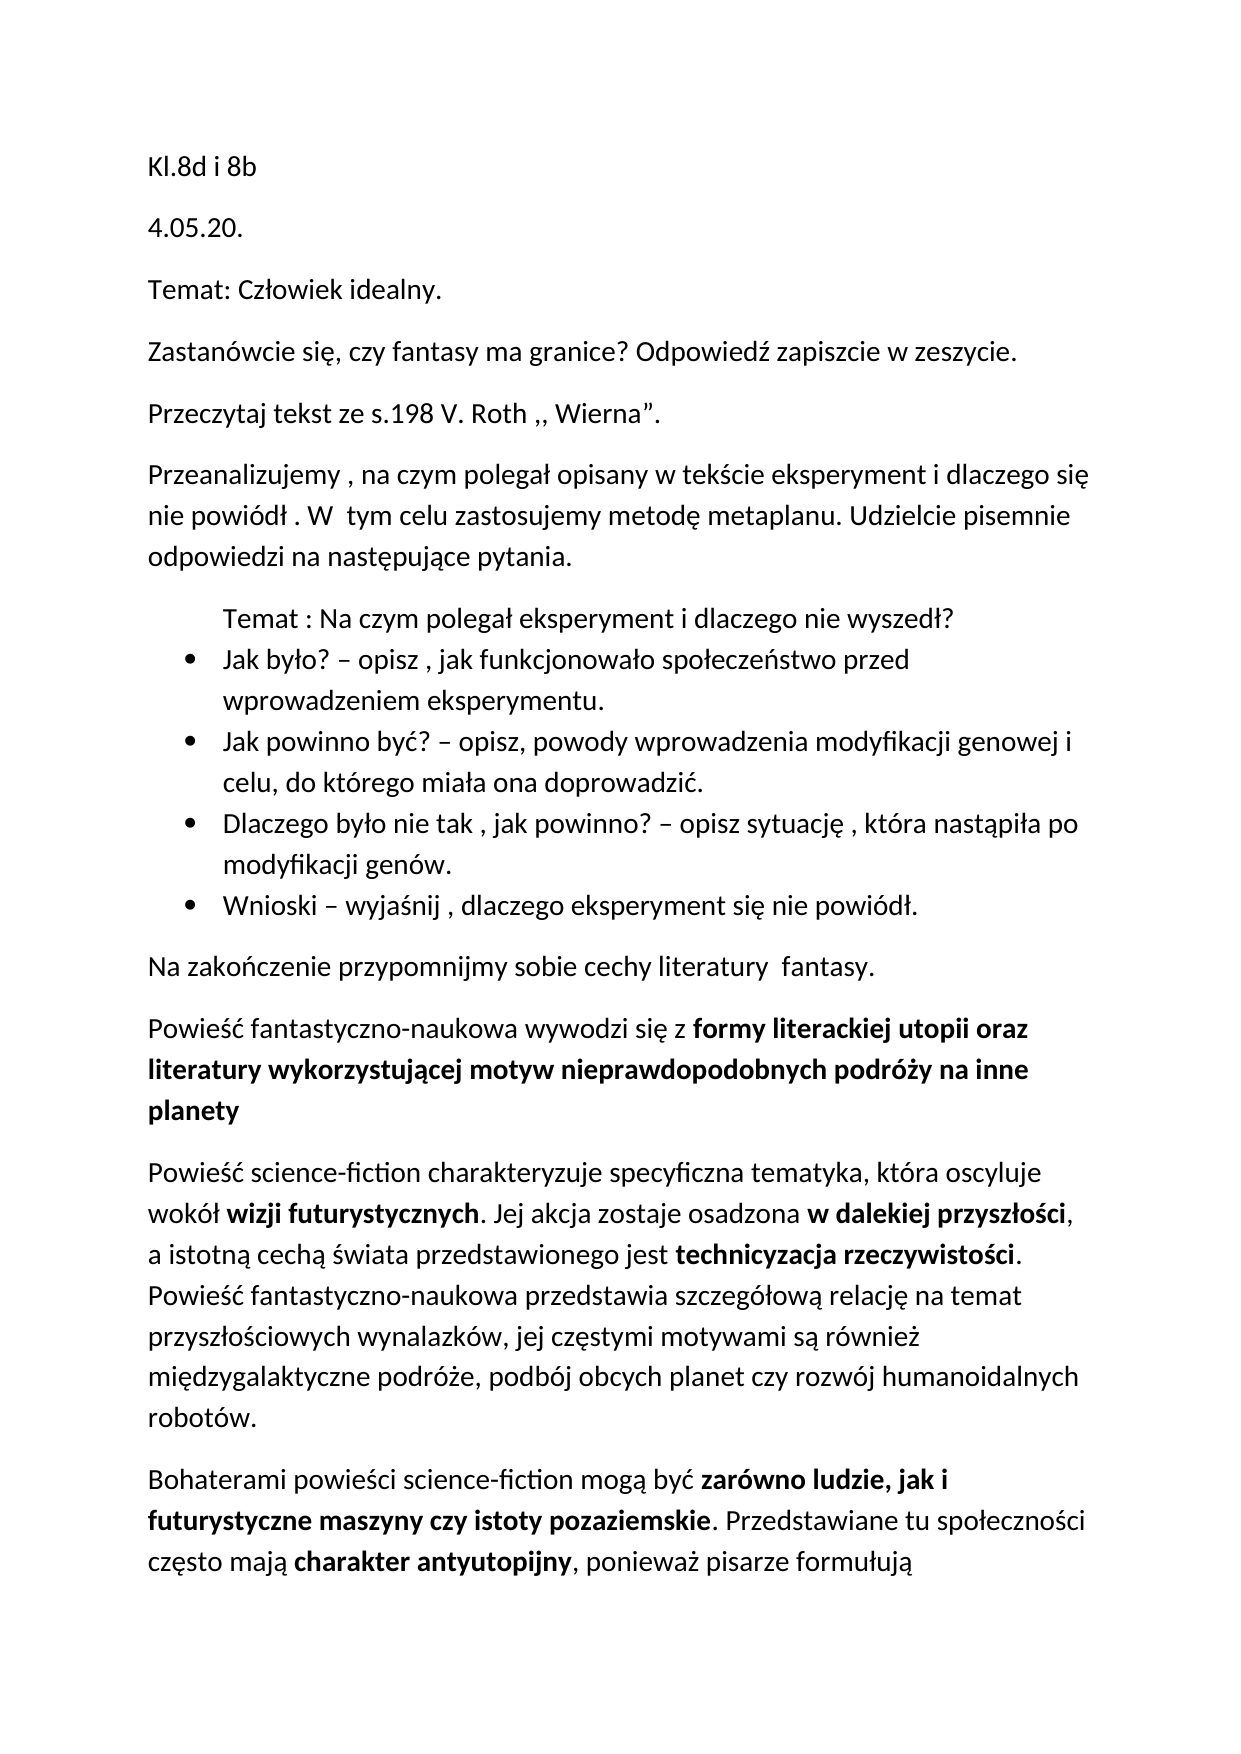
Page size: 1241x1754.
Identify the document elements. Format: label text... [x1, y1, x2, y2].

list Dlaczego było nie tak , jak powinno? – opisz sytuację , która nastąpiła po modyfikacji genów. [185, 805, 1093, 881]
text Przeczytaj tekst ze s.198 V. Roth ,, Wierna”. [148, 395, 1093, 430]
list Wnioski – wyjaśnij , dlaczego eksperyment się nie powiódł. [185, 887, 1093, 922]
text Na zakończenie przypomnijmy sobie cechy literatury fantasy. [148, 948, 1093, 984]
list Jak było? – opisz , jak funkcjonowało społeczeństwo przed wprowadzeniem eksperymentu. [185, 641, 1093, 718]
list Temat : Na czym polegał eksperyment i dlaczego nie wyszedł? [223, 600, 1093, 636]
text Powieść science-fiction charakteryzuje specyficzna tematyka, która oscyluje wokół wizji futurystycznych. Jej akcja zostaje osadzona w dalekiej przyszłości, a istotną cechą świata przedstawionego jest technicyzacja rzeczywistości. Powieść fantastyczno-naukowa przedstawia szczegółową relację na temat przyszłościowych wynalazków, jej częstymi motywami są również międzygalaktyczne podróże, podbój obcych planet czy rozwój humanoidalnych robotów. [148, 1154, 1093, 1435]
list Jak powinno być? – opisz, powody wprowadzenia modyfikacji genowej i celu, do którego miała ona doprowadzić. [185, 723, 1093, 799]
text Temat: Człowiek idealny. [148, 271, 1093, 307]
text Zastanówcie się, czy fantasy ma granice? Odpowiedź zapiszcie w zeszycie. [148, 333, 1093, 368]
text Powieść fantastyczno-naukowa wywodzi się z formy literackiej utopii oraz literatury wykorzystującej motyw nieprawdopodobnych podróży na inne planety [148, 1010, 1093, 1128]
text Kl.8d i 8b [148, 148, 1093, 183]
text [148, 1461, 1093, 1579]
text Przeanalizujemy , na czym polegał opisany w tekście eksperyment i dlaczego się nie powiódł . W tym celu zastosujemy metodę metaplanu. Udzielcie pisemnie odpowiedzi na następujące pytania. [148, 456, 1093, 574]
text 4.05.20. [148, 209, 1093, 245]
